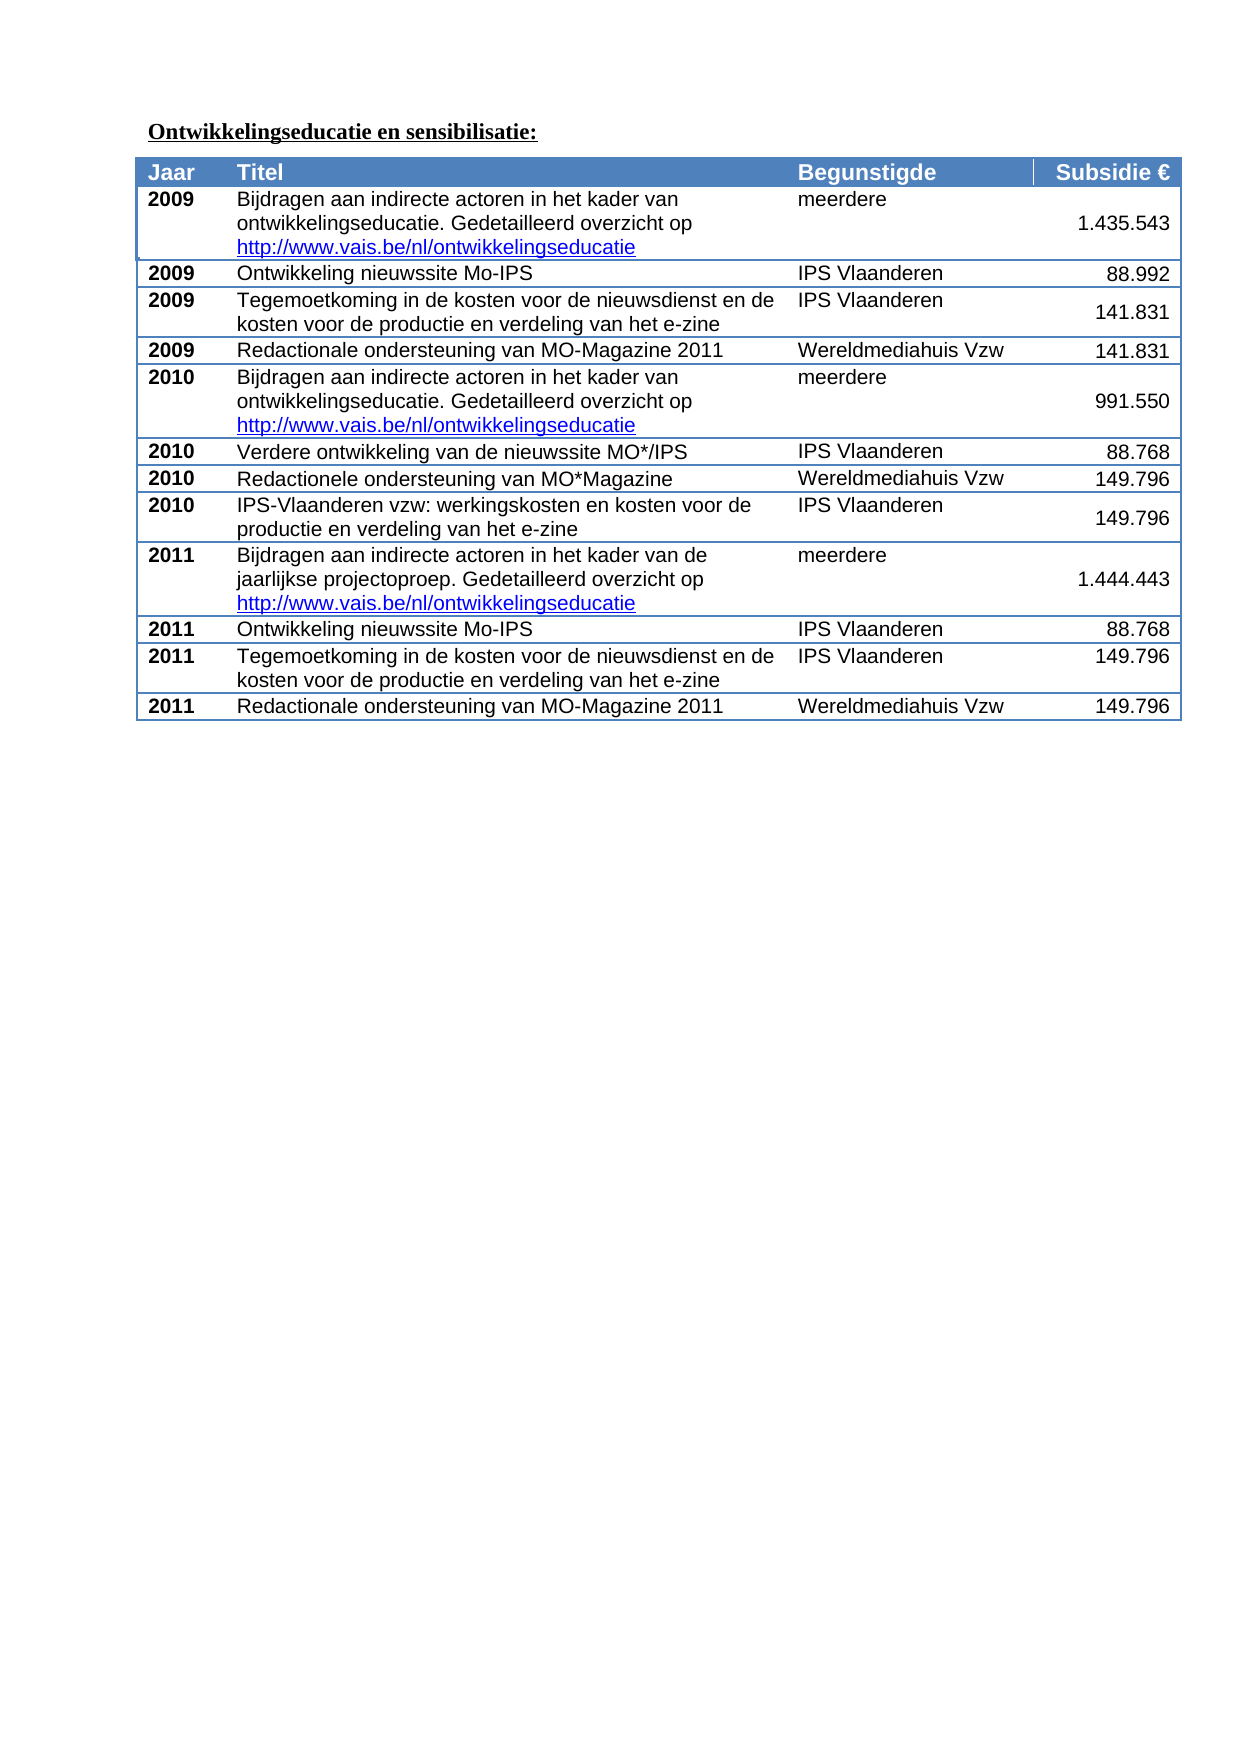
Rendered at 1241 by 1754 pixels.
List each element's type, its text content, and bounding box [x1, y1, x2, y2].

table_cell IPS Vlaanderen [786, 288, 1033, 336]
table_cell 2009 [138, 187, 225, 259]
table_cell IPS Vlaanderen [786, 493, 1033, 541]
table_cell IPS Vlaanderen [786, 617, 1033, 642]
table_cell Bijdragen aan indirecte actoren in het kader van ontwikkelingseducatie. Gedetailleerd overzicht op http://www.vais.be/nl/ontwikkelingseducatie [225, 187, 786, 259]
table_cell 991.550 [1034, 365, 1180, 437]
table_cell 149.796 [1034, 466, 1180, 491]
table_cell 2010 [138, 439, 225, 464]
table_cell Bijdragen aan indirecte actoren in het kader van de jaarlijkse projectoproep. Gedetailleerd overzicht op http://www.vais.be/nl/ontwikkelingseducatie [225, 543, 786, 615]
table_cell 141.831 [1034, 338, 1180, 363]
table_cell IPS-Vlaanderen vzw: werkingskosten en kosten voor de productie en verdeling van het e-zine [225, 493, 786, 541]
table_cell 1.435.543 [1034, 187, 1180, 259]
table_cell meerdere [786, 543, 1033, 615]
table_cell Tegemoetkoming in de kosten voor de nieuwsdienst en de kosten voor de productie en verdeling van het e-zine [225, 644, 786, 692]
table_cell meerdere [786, 187, 1033, 259]
table_cell 2011 [138, 694, 225, 719]
table_header Titel [225, 159, 786, 185]
table_cell 2011 [138, 617, 225, 642]
table_cell Redactionele ondersteuning van MO*Magazine [225, 466, 786, 491]
table_cell Redactionale ondersteuning van MO-Magazine 2011 [225, 338, 786, 363]
table_cell 2010 [138, 493, 225, 541]
table_cell IPS Vlaanderen [786, 261, 1033, 286]
table_cell 2010 [138, 466, 225, 491]
table_cell Bijdragen aan indirecte actoren in het kader van ontwikkelingseducatie. Gedetailleerd overzicht op http://www.vais.be/nl/ontwikkelingseducatie [225, 365, 786, 437]
table_header Jaar [138, 159, 225, 185]
table_cell 2009 [138, 338, 225, 363]
table_cell 149.796 [1034, 493, 1180, 541]
table_cell 88.768 [1034, 617, 1180, 642]
table_cell 149.796 [1034, 644, 1180, 692]
table_cell 2009 [138, 288, 225, 336]
table_cell 1.444.443 [1034, 543, 1180, 615]
table_cell IPS Vlaanderen [786, 644, 1033, 692]
text Ontwikkelingseducatie en sensibilisatie: [148, 118, 1093, 144]
table_cell Wereldmediahuis Vzw [786, 694, 1033, 719]
table_cell Ontwikkeling nieuwssite Mo-IPS [225, 617, 786, 642]
table_cell 88.768 [1034, 439, 1180, 464]
table_cell IPS Vlaanderen [786, 439, 1033, 464]
table_header Begunstigde [786, 159, 1033, 185]
table_cell Redactionale ondersteuning van MO-Magazine 2011 [225, 694, 786, 719]
table_cell Wereldmediahuis Vzw [786, 338, 1033, 363]
table_cell Verdere ontwikkeling van de nieuwssite MO*/IPS [225, 439, 786, 464]
table_cell Tegemoetkoming in de kosten voor de nieuwsdienst en de kosten voor de productie en verdeling van het e-zine [225, 288, 786, 336]
table_cell 2010 [138, 365, 225, 437]
table_cell 141.831 [1034, 288, 1180, 336]
table_cell 2009 [138, 261, 225, 286]
table_cell 2011 [138, 644, 225, 692]
table_cell 88.992 [1034, 261, 1180, 286]
table_cell Wereldmediahuis Vzw [786, 466, 1033, 491]
table_cell 2011 [138, 543, 225, 615]
table_header Subsidie € [1034, 159, 1180, 185]
table_cell 149.796 [1034, 694, 1180, 719]
table_cell Ontwikkeling nieuwssite Mo-IPS [225, 261, 786, 286]
table_cell meerdere [786, 365, 1033, 437]
